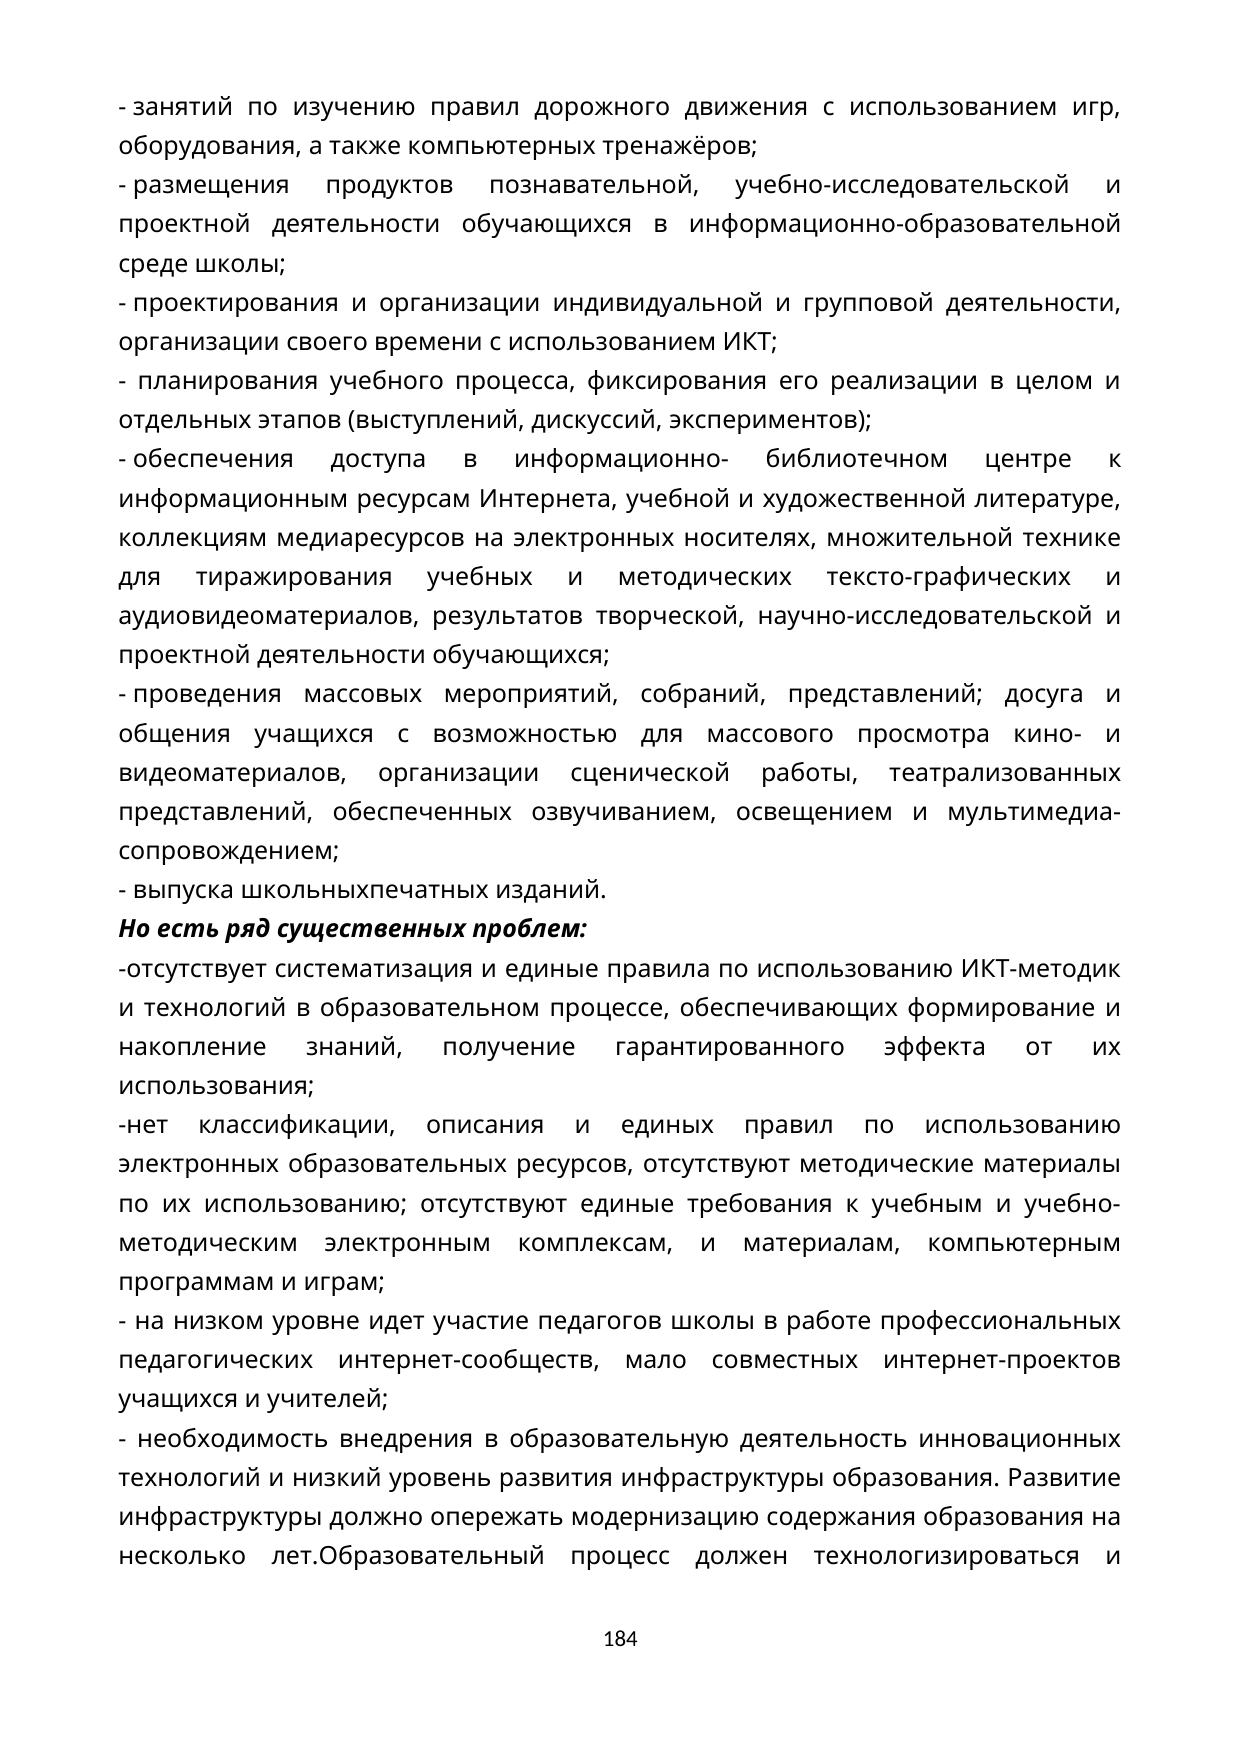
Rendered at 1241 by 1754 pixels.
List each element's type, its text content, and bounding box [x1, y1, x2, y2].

text - проектирования и организации индивидуальной и групповой деятельности, организации своего времени с использованием ИКТ; [118, 284, 1122, 358]
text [118, 1420, 1122, 1572]
text -нет классификации, описания и единых правил по использованию электронных образовательных ресурсов, отсутствуют методические материалы по их использованию; отсутствуют единые требования к учебным и учебно-методическим электронным комплексам, и материалам, компьютерным программам и играм; [118, 1107, 1122, 1298]
text - размещения продуктов познавательной, учебно-исследовательской и проектной деятельности обучающихся в информационно-образовательной среде школы; [118, 167, 1122, 279]
text - проведения массовых мероприятий, собраний, представлений; досуга и общения учащихся с возможностью для массового просмотра кино- и видеоматериалов, организации сценической работы, театрализованных представлений, обеспеченных озвучиванием, освещением и мультимедиа-сопровождением; [118, 676, 1122, 867]
text - занятий по изучению правил дорожного движения с использованием игр, оборудования, а также компьютерных тренажёров; [118, 89, 1122, 162]
text -отсутствует систематизация и единые правила по использованию ИКТ-методик и технологий в образовательном процессе, обеспечивающих формирование и накопление знаний, получение гарантированного эффекта от их использования; [118, 950, 1122, 1102]
text - планирования учебного процесса, фиксирования его реализации в целом и отдельных этапов (выступлений, дискуссий, экспериментов); [118, 363, 1122, 436]
text - на низком уровне идет участие педагогов школы в работе профессиональных педагогических интернет-сообществ, мало совместных интернет-проектов учащихся и учителей; [118, 1303, 1122, 1415]
text - обеспечения доступа в информационно- библиотечном центре к информационным ресурсам Интернета, учебной и художественной литературе, коллекциям медиаресурсов на электронных носителях, множительной технике для тиражирования учебных и методических тексто-графических и аудиовидеоматериалов, результатов творческой, научно-исследовательской и проектной деятельности обучающихся; [118, 441, 1122, 671]
text - выпуска школьныхпечатных изданий. [118, 872, 1122, 906]
text Но есть ряд существенных проблем: [118, 911, 1122, 945]
